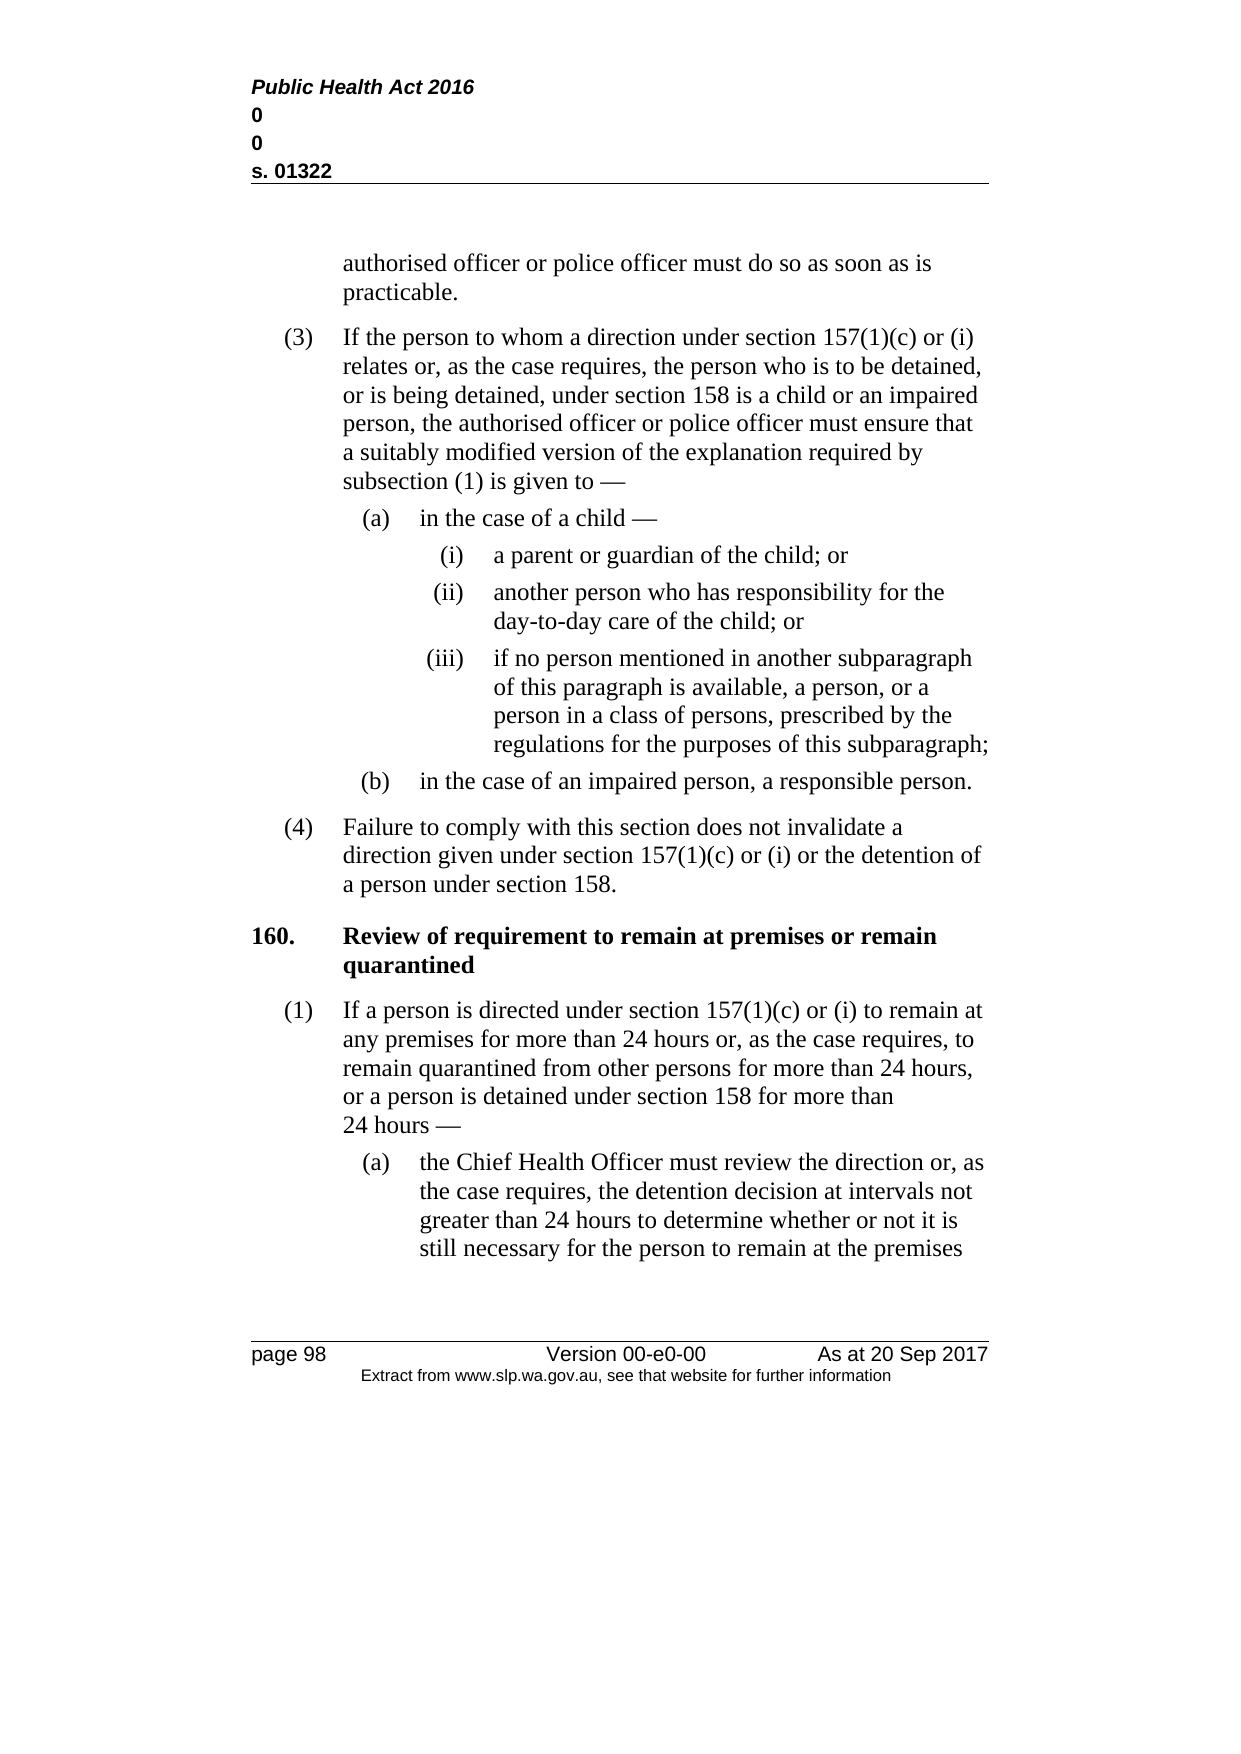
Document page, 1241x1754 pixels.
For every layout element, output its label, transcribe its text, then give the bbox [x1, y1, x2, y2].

text (4) Failure to comply with this section does not invalidate a direction given under section 157(1)(c) or (i) or the detention of a person under section 158. [251, 812, 989, 898]
text (a) in the case of a child — [251, 503, 989, 532]
text (ii) another person who has responsibility for the day-to-day care of the child; or [251, 577, 989, 635]
text (iii) if no person mentioned in another subparagraph of this paragraph is available, a person, or a person in a class of persons, prescribed by the regulations for the purposes of this subparagraph; [251, 643, 989, 758]
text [251, 1147, 989, 1262]
text (b) in the case of an impaired person, a responsible person. [251, 766, 989, 795]
text (3) If the person to whom a direction under section 157(1)(c) or (i) relates or, as the case requires, the person who is to be detained, or is being detained, under section 158 is a child or an impaired person, the authorised officer or police officer must ensure that a suitably modified version of the explanation required by subsection (1) is given to — [251, 322, 989, 495]
subtitle 160. Review of requirement to remain at premises or remain quarantined [251, 921, 989, 978]
text (i) a parent or guardian of the child; or [251, 540, 989, 569]
text (1) If a person is directed under section 157(1)(c) or (i) to remain at any premises for more than 24 hours or, as the case requires, to remain quarantined from other persons for more than 24 hours, or a person is detained under section 158 for more than 24 hours — [251, 995, 989, 1139]
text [251, 248, 989, 306]
